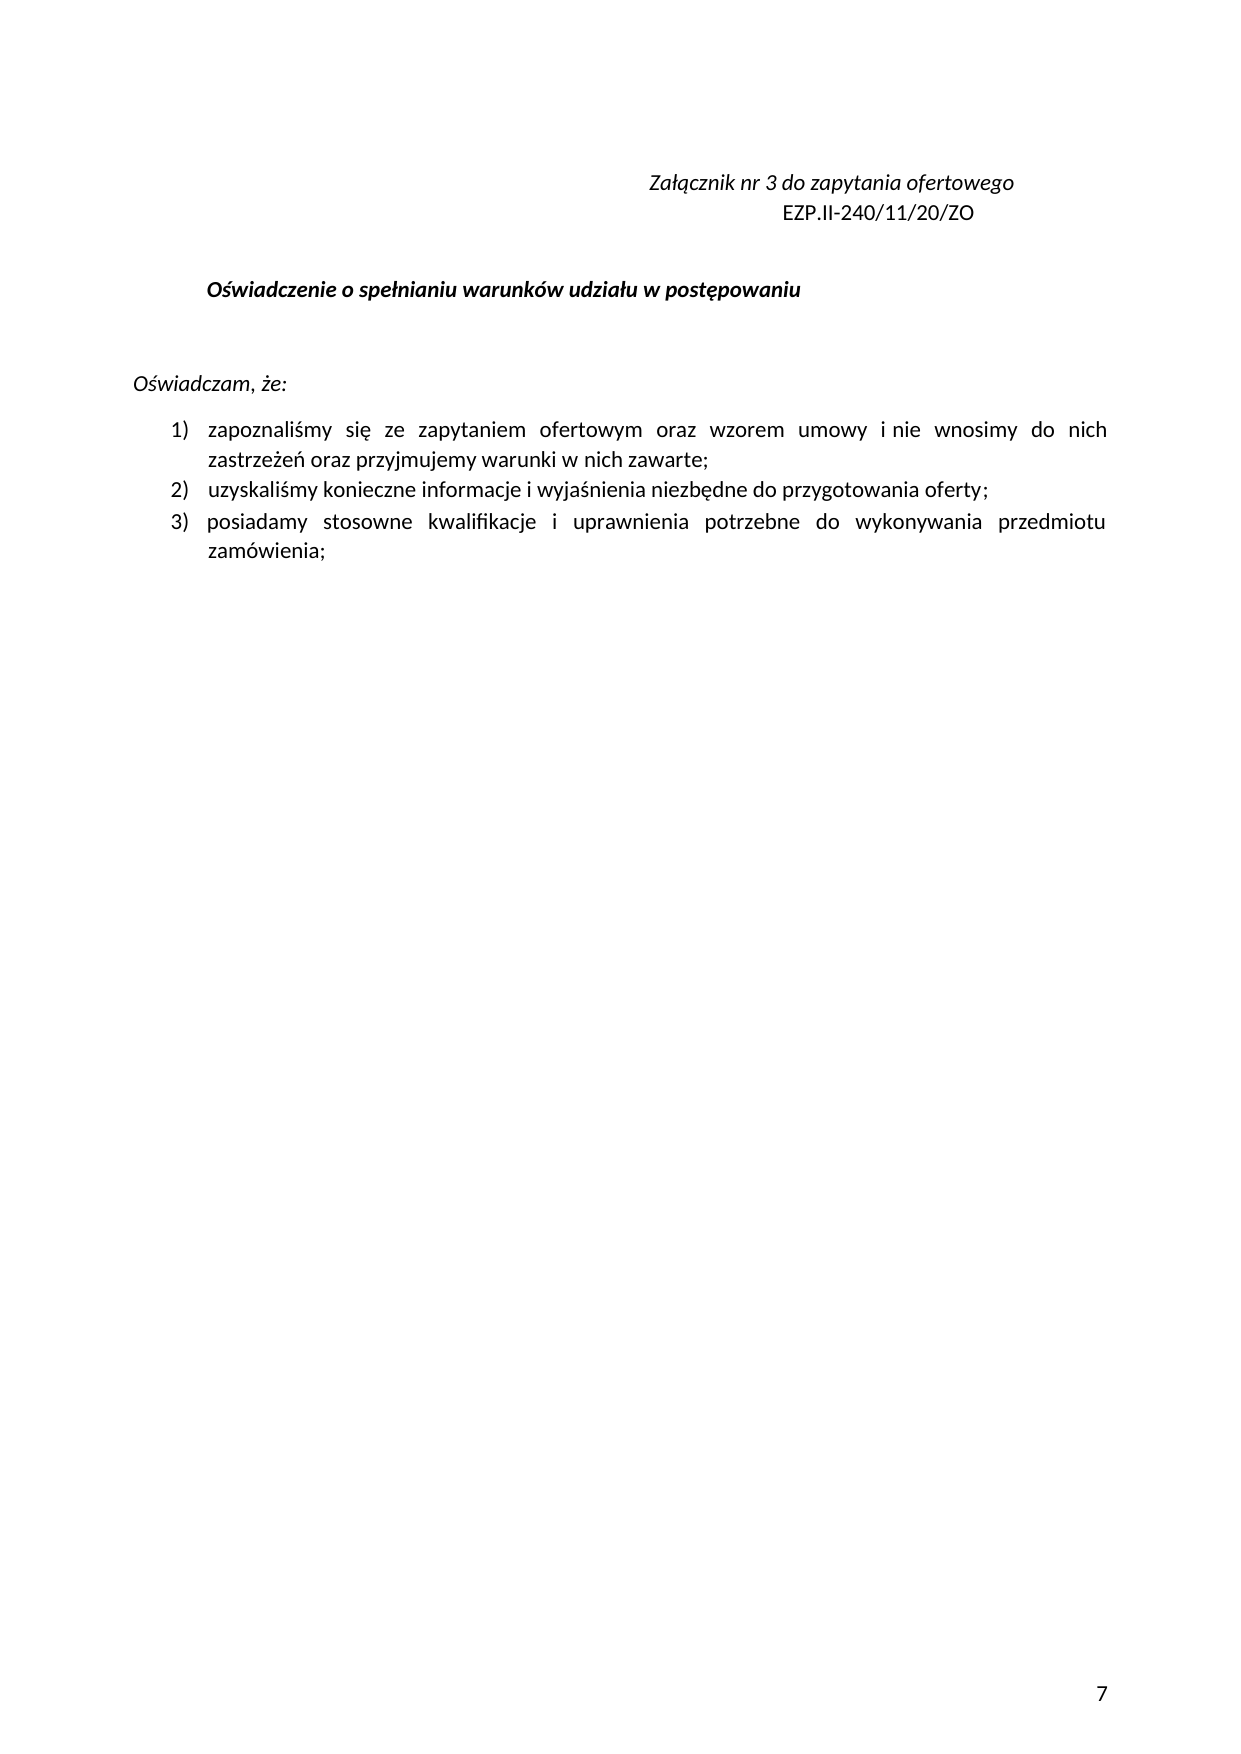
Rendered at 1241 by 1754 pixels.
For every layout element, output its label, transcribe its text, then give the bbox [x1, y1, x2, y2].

text EZP.II-240/11/20/ZO [575, 198, 1107, 226]
list uzyskaliśmy konieczne informacje i wyjaśnienia niezbędne do przygotowania oferty; [170, 475, 1107, 503]
list zapoznaliśmy się ze zapytaniem ofertowym oraz wzorem umowy i nie wnosimy do nich zastrzeżeń oraz przyjmujemy warunki w nich zawarte; [170, 416, 1107, 473]
text Oświadczam, że: [133, 369, 1107, 397]
list posiadamy stosowne kwalifikacje i uprawnienia potrzebne do wykonywania przedmiotu zamówienia; [170, 507, 1107, 564]
text Oświadczenie o spełnianiu warunków udziału w postępowaniu [133, 275, 1107, 303]
text Załącznik nr 3 do zapytania ofertowego [649, 168, 1107, 196]
